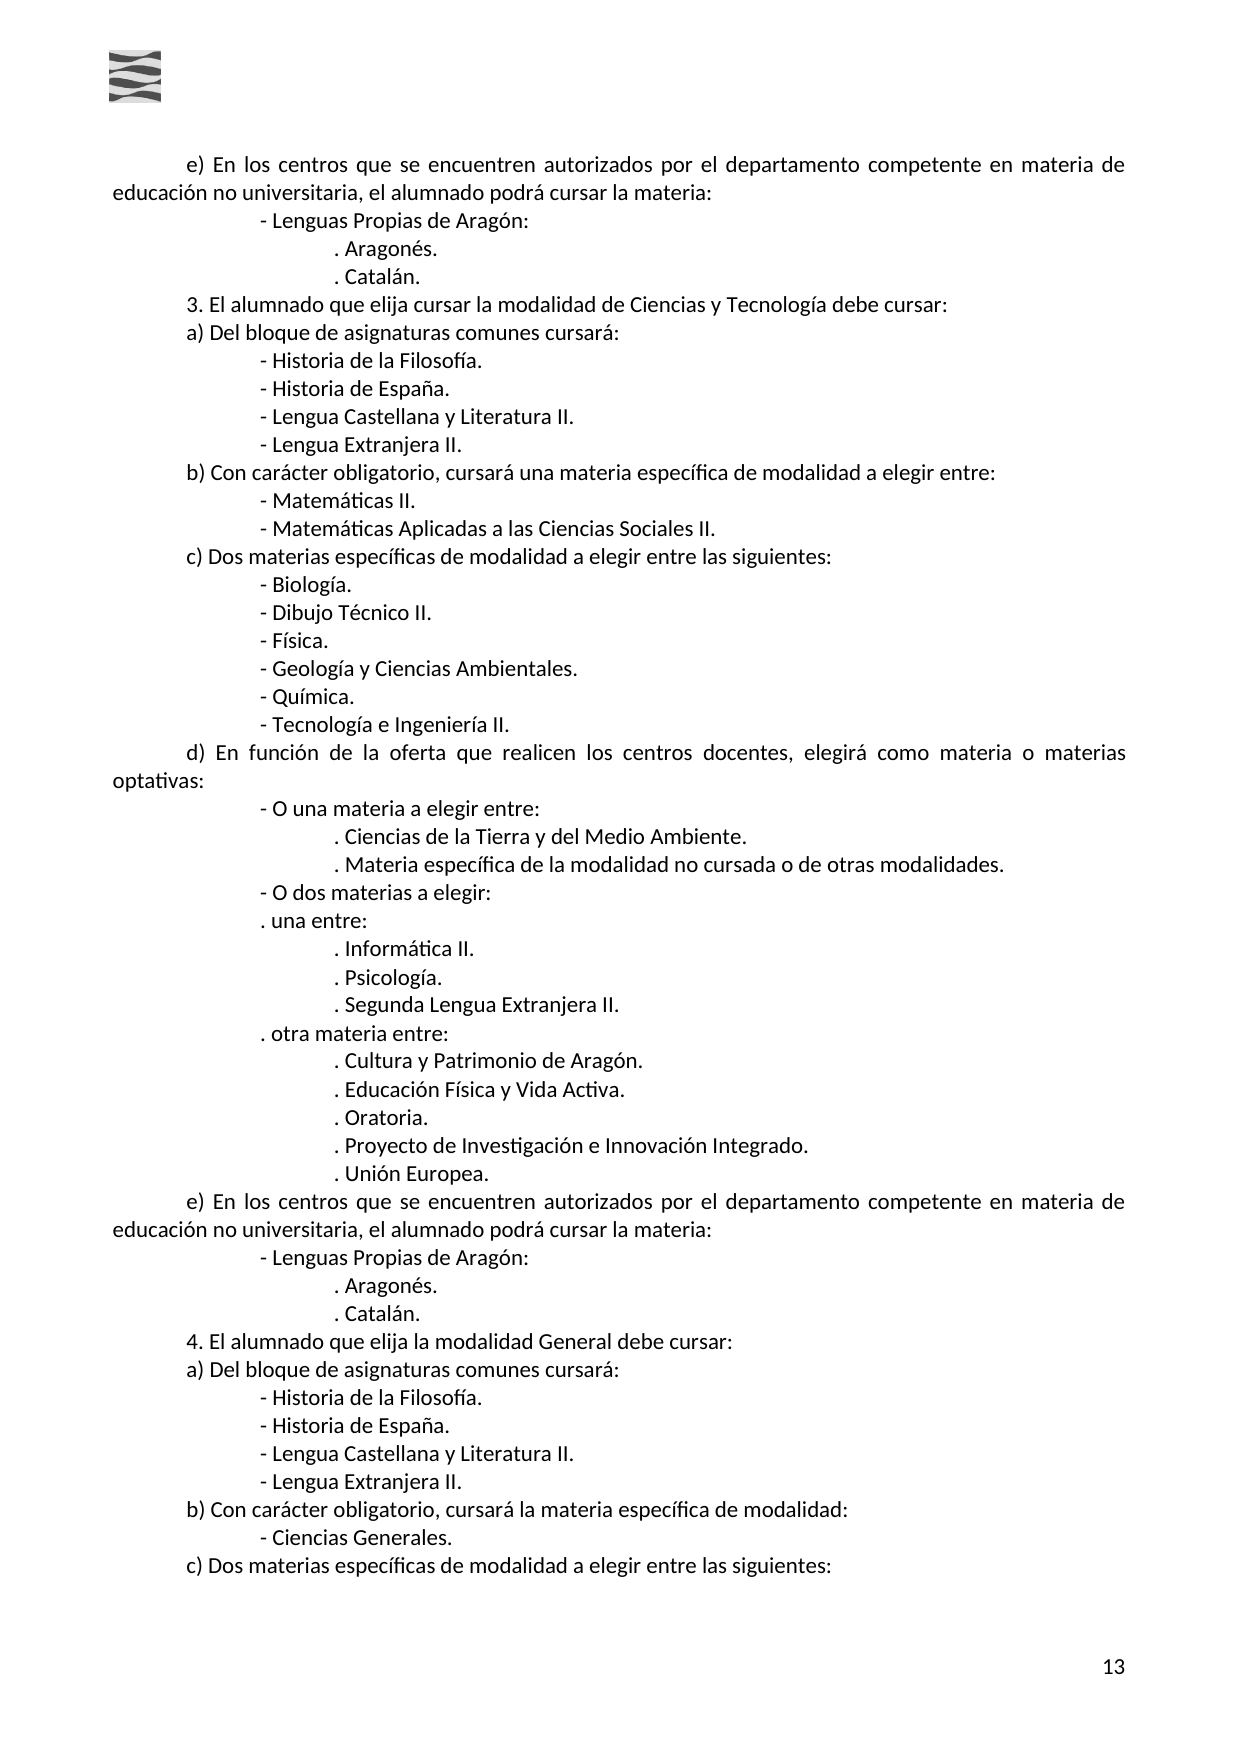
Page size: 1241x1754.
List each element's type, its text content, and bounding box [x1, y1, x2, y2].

text b) Con carácter obligatorio, cursará la materia específica de modalidad: [150, 1495, 1128, 1523]
text - Biología. [150, 570, 1128, 598]
text . Aragonés. [142, 234, 1128, 262]
text 4. El alumnado que elija la modalidad General debe cursar: [112, 1327, 1128, 1355]
text - O una materia a elegir entre: [142, 794, 1128, 822]
text . Materia específica de la modalidad no cursada o de otras modalidades. [142, 851, 1128, 878]
text . Catalán. [112, 1299, 1128, 1327]
text . una entre: [112, 907, 1128, 934]
text d) En función de la oferta que realicen los centros docentes, elegirá como materia o materias optativas: [112, 738, 1128, 794]
text - Ciencias Generales. [150, 1523, 1128, 1551]
text - Física. [224, 626, 1128, 654]
text - Historia de la Filosofía. [150, 1383, 1128, 1411]
text . Ciencias de la Tierra y del Medio Ambiente. [142, 822, 1128, 851]
text . Cultura y Patrimonio de Aragón. [112, 1047, 1128, 1075]
text c) Dos materias específicas de modalidad a elegir entre las siguientes: [150, 1551, 1128, 1579]
text - Lenguas Propias de Aragón: [142, 206, 1128, 234]
text . Educación Física y Vida Activa. [112, 1075, 1128, 1103]
text a) Del bloque de asignaturas comunes cursará: [112, 1355, 1128, 1383]
text b) Con carácter obligatorio, cursará una materia específica de modalidad a elegir entre: [150, 458, 1128, 486]
text . Catalán. [142, 262, 1128, 290]
text . Oratoria. [112, 1103, 1128, 1131]
text c) Dos materias específicas de modalidad a elegir entre las siguientes: [150, 542, 1128, 570]
text . Psicología. [112, 963, 1128, 991]
text - Dibujo Técnico II. [224, 598, 1128, 626]
text - Matemáticas Aplicadas a las Ciencias Sociales II. [150, 514, 1128, 542]
text - Lenguas Propias de Aragón: [112, 1243, 1128, 1271]
text . Informática II. [112, 934, 1128, 963]
text - Tecnología e Ingeniería II. [224, 710, 1128, 738]
text . Proyecto de Investigación e Innovación Integrado. [112, 1131, 1128, 1159]
text - Historia de España. [150, 374, 1128, 402]
text e) En los centros que se encuentren autorizados por el departamento competente en materia de educación no universitaria, el alumnado podrá cursar la materia: [112, 150, 1128, 206]
text - Historia de España. [150, 1411, 1128, 1439]
text e) En los centros que se encuentren autorizados por el departamento competente en materia de educación no universitaria, el alumnado podrá cursar la materia: [112, 1187, 1128, 1243]
text . Unión Europea. [112, 1159, 1128, 1187]
text . otra materia entre: [112, 1019, 1128, 1047]
text - Historia de la Filosofía. [150, 346, 1128, 374]
text - Lengua Extranjera II. [150, 1467, 1128, 1495]
text . Aragonés. [112, 1271, 1128, 1299]
text 3. El alumnado que elija cursar la modalidad de Ciencias y Tecnología debe cursar: [142, 290, 1128, 318]
text . Segunda Lengua Extranjera II. [112, 991, 1128, 1019]
text - Lengua Castellana y Literatura II. [150, 402, 1128, 430]
text - Química. [224, 682, 1128, 710]
text - Lengua Extranjera II. [150, 430, 1128, 458]
text - O dos materias a elegir: [142, 878, 1128, 907]
text - Lengua Castellana y Literatura II. [150, 1439, 1128, 1467]
text - Matemáticas II. [150, 486, 1128, 514]
text a) Del bloque de asignaturas comunes cursará: [112, 318, 1128, 346]
text - Geología y Ciencias Ambientales. [224, 654, 1128, 682]
